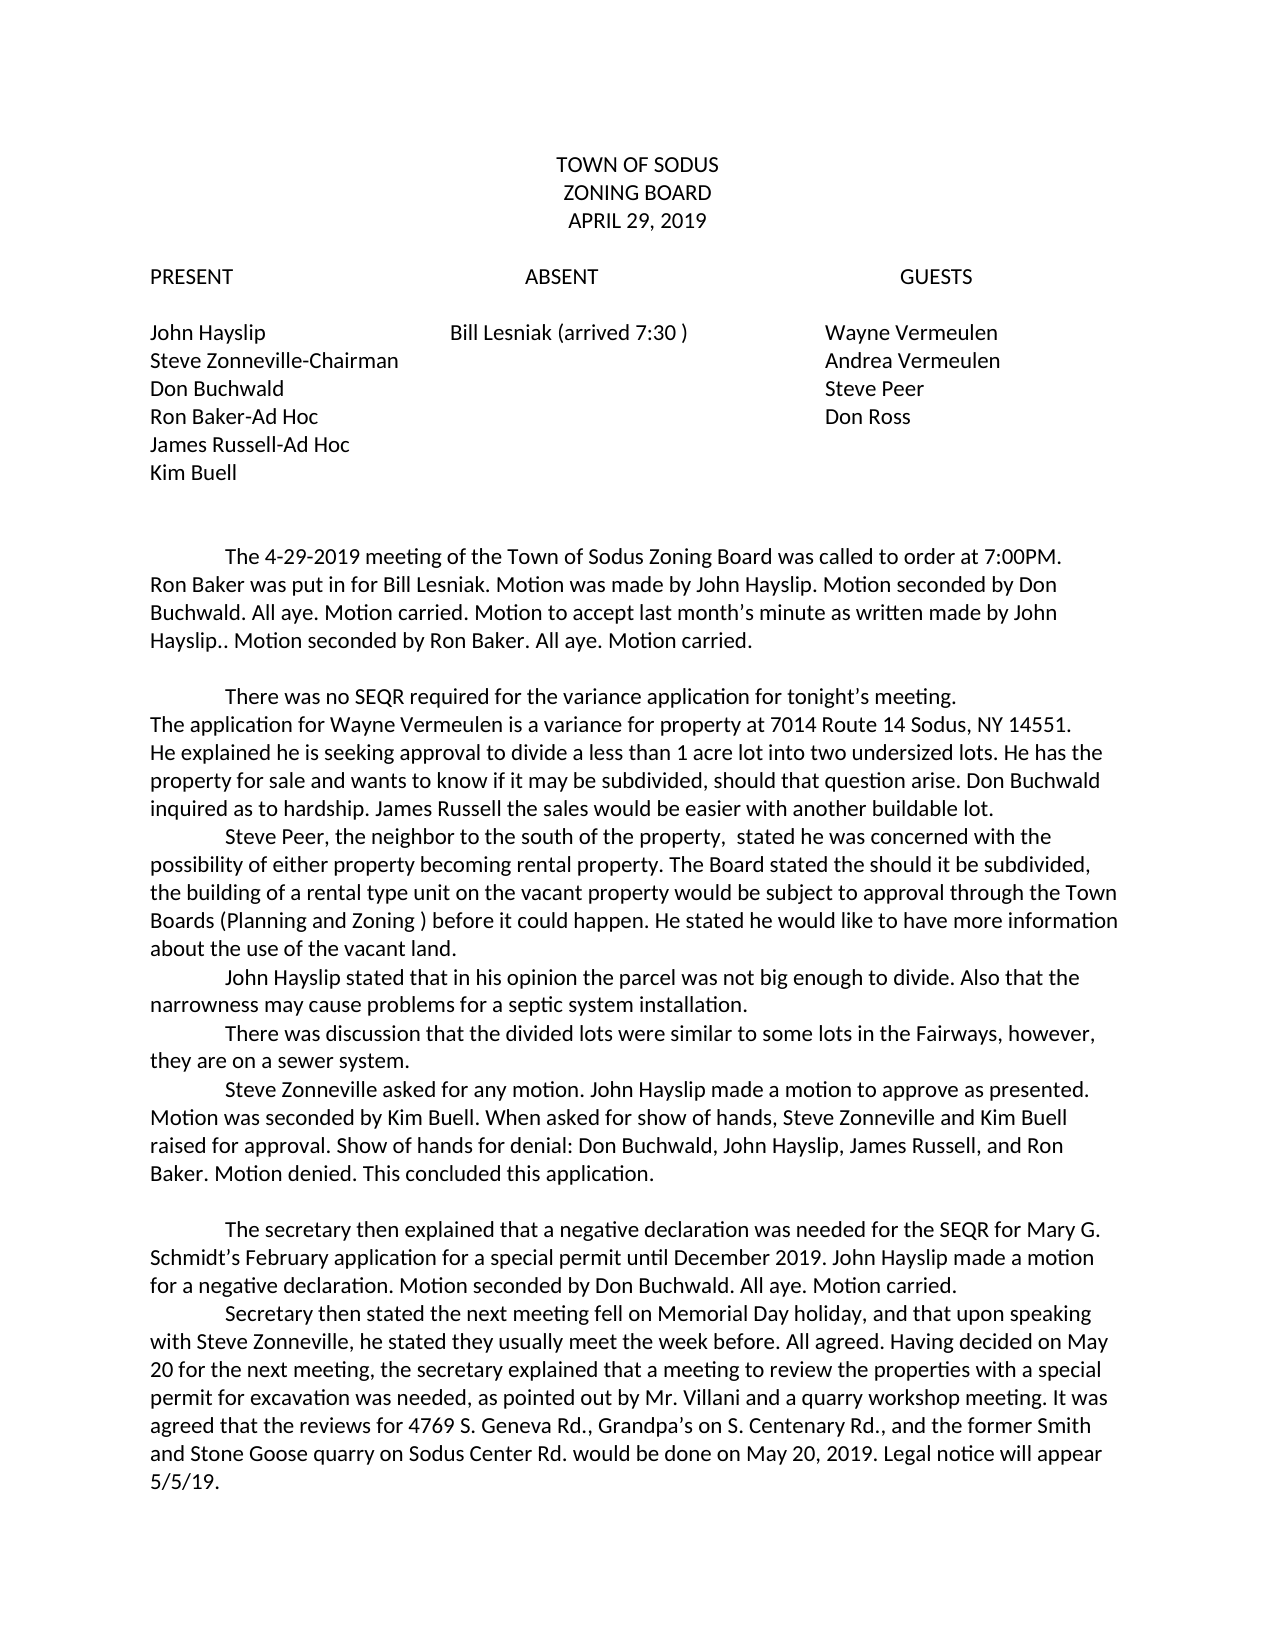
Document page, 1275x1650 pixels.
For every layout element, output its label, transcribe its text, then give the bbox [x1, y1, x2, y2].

text Secretary then stated the next meeting fell on Memorial Day holiday, and that upon speaking [150, 1299, 1125, 1327]
text The application for Wayne Vermeulen is a variance for property at 7014 Route 14 Sodus, NY 14551. [150, 710, 1125, 738]
text raised for approval. Show of hands for denial: Don Buchwald, John Hayslip, James Russell, and Ron Baker. Motion denied. This concluded this application. [150, 1131, 1125, 1187]
text There was discussion that the divided lots were similar to some lots in the Fairways, however, they are on a sewer system. [150, 1019, 1125, 1075]
text APRIL 29, 2019 [150, 206, 1125, 234]
text The 4-29-2019 meeting of the Town of Sodus Zoning Board was called to order at 7:00PM. [150, 542, 1125, 570]
text Ron Baker was put in for Bill Lesniak. Motion was made by John Hayslip. Motion seconded by Don [150, 570, 1125, 598]
text James Russell-Ad Hoc [150, 430, 1125, 458]
text The secretary then explained that a negative declaration was needed for the SEQR for Mary G. [150, 1215, 1125, 1243]
text Ron Baker-Ad Hoc Don Ross [150, 402, 1125, 430]
text permit for excavation was needed, as pointed out by Mr. Villani and a quarry workshop meeting. It was [150, 1383, 1125, 1411]
text the building of a rental type unit on the vacant property would be subject to approval through the Town [150, 878, 1125, 907]
text Steve Peer, the neighbor to the south of the property, stated he was concerned with the possibility of either property becoming rental property. The Board stated the should it be subdivided, [150, 822, 1125, 878]
text John Hayslip Bill Lesniak (arrived 7:30 ) Wayne Vermeulen [150, 318, 1125, 346]
text ZONING BOARD [150, 178, 1125, 206]
text inquired as to hardship. James Russell the sales would be easier with another buildable lot. [150, 794, 1125, 822]
text John Hayslip stated that in his opinion the parcel was not big enough to divide. Also that the narrowness may cause problems for a septic system installation. [150, 963, 1125, 1019]
text PRESENT ABSENT GUESTS [150, 262, 1125, 290]
text There was no SEQR required for the variance application for tonight’s meeting. [150, 682, 1125, 710]
text Steve Zonneville asked for any motion. John Hayslip made a motion to approve as presented. [150, 1075, 1125, 1103]
text He explained he is seeking approval to divide a less than 1 acre lot into two undersized lots. He has the [150, 738, 1125, 766]
text Steve Zonneville-Chairman Andrea Vermeulen [150, 346, 1125, 374]
text Boards (Planning and Zoning ) before it could happen. He stated he would like to have more information about the use of the vacant land. [150, 907, 1125, 963]
text with Steve Zonneville, he stated they usually meet the week before. All agreed. Having decided on May 20 for the next meeting, the secretary explained that a meeting to review the properties with a special [150, 1327, 1125, 1383]
text property for sale and wants to know if it may be subdivided, should that question arise. Don Buchwald [150, 766, 1125, 794]
text Motion was seconded by Kim Buell. When asked for show of hands, Steve Zonneville and Kim Buell [150, 1103, 1125, 1131]
text Schmidt’s February application for a special permit until December 2019. John Hayslip made a motion for a negative declaration. Motion seconded by Don Buchwald. All aye. Motion carried. [150, 1243, 1125, 1299]
text Buchwald. All aye. Motion carried. Motion to accept last month’s minute as written made by John Hayslip.. Motion seconded by Ron Baker. All aye. Motion carried. [150, 598, 1125, 654]
text agreed that the reviews for 4769 S. Geneva Rd., Grandpa’s on S. Centenary Rd., and the former Smith and Stone Goose quarry on Sodus Center Rd. would be done on May 20, 2019. Legal notice will appear 5/5/19. [150, 1411, 1125, 1495]
text Kim Buell [150, 458, 1125, 486]
text Don Buchwald Steve Peer [150, 374, 1125, 402]
text TOWN OF SODUS [150, 150, 1125, 178]
